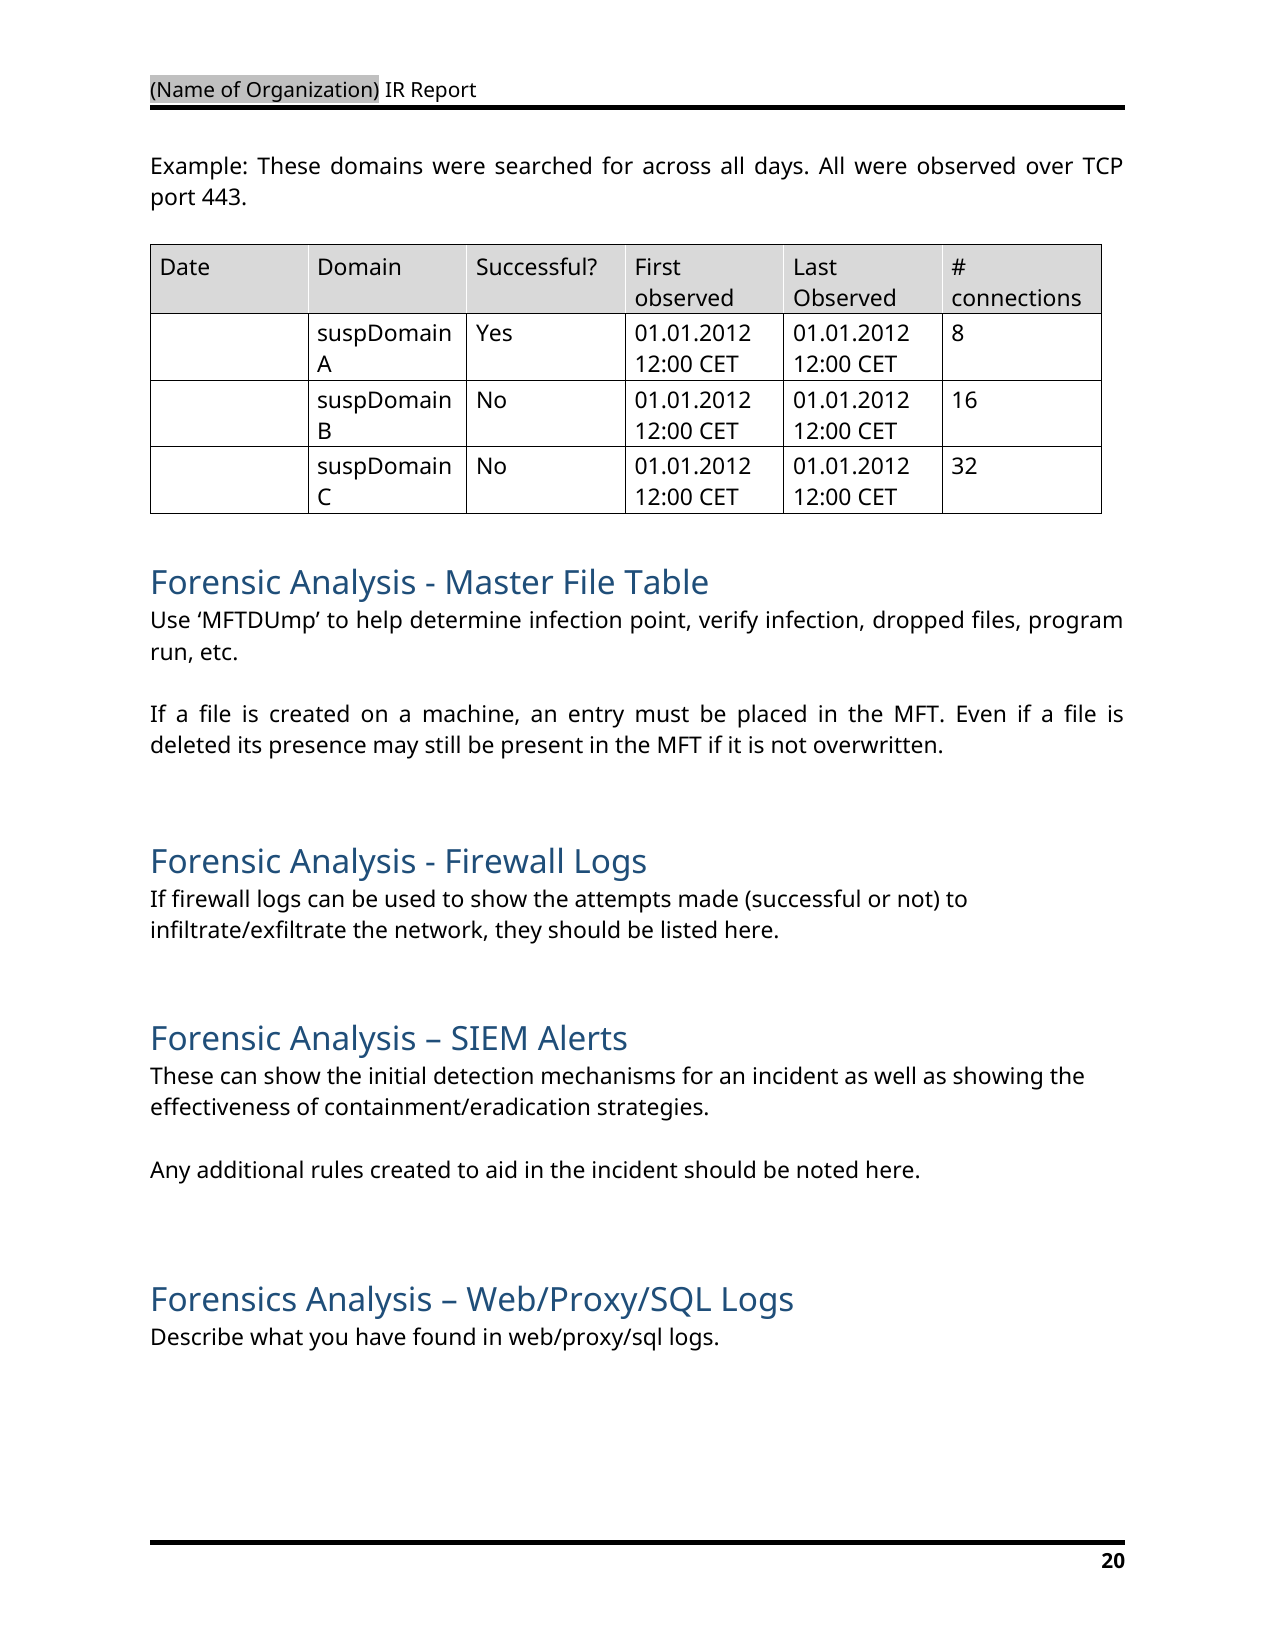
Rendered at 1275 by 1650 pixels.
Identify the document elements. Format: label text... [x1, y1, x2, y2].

table_cell 8 [943, 314, 1101, 380]
table_cell 01.01.2012 12:00 CET [784, 314, 942, 380]
table_cell suspDomainC [309, 447, 466, 513]
table_cell suspDomainA [309, 314, 466, 380]
text If a file is created on a machine, an entry must be placed in the MFT. Even if a file is deleted its presence may still be present in the MFT if it is not overwritten. [150, 698, 1125, 761]
text Any additional rules created to aid in the incident should be noted here. [150, 1154, 1125, 1185]
table_header First observed [626, 245, 783, 313]
table_header Date [151, 245, 308, 313]
table_cell 16 [943, 381, 1101, 446]
table_header Last Observed [784, 245, 942, 313]
subtitle Forensic Analysis - Master File Table [150, 559, 1125, 604]
table_cell No [467, 447, 625, 513]
table_cell Yes [467, 314, 625, 380]
text Describe what you have found in web/proxy/sql logs. [150, 1321, 1125, 1353]
table_cell [151, 381, 308, 446]
table_cell [151, 314, 308, 380]
table_header # connections [943, 245, 1101, 313]
text Use ‘MFTDUmp’ to help determine infection point, verify infection, dropped files, program run, etc. [150, 604, 1125, 667]
table_cell 01.01.2012 12:00 CET [784, 447, 942, 513]
subtitle Forensic Analysis - Firewall Logs [150, 837, 1125, 883]
text Example: These domains were searched for across all days. All were observed over TCP port 443. [150, 150, 1125, 212]
table_cell [151, 447, 308, 513]
table_cell 01.01.2012 12:00 CET [626, 447, 783, 513]
table_cell 01.01.2012 12:00 CET [626, 381, 783, 446]
text If firewall logs can be used to show the attempts made (successful or not) to infiltrate/exfiltrate the network, they should be listed here. [150, 883, 1125, 945]
table_cell 01.01.2012 12:00 CET [626, 314, 783, 380]
table_cell suspDomainB [309, 381, 466, 446]
text These can show the initial detection mechanisms for an incident as well as showing the effectiveness of containment/eradication strategies. [150, 1060, 1125, 1123]
subtitle Forensics Analysis – Web/Proxy/SQL Logs [150, 1276, 1125, 1321]
table_header Successful? [467, 245, 625, 313]
table_header Domain [309, 245, 466, 313]
table_cell No [467, 381, 625, 446]
table_cell 32 [943, 447, 1101, 513]
table_cell 01.01.2012 12:00 CET [784, 381, 942, 446]
subtitle Forensic Analysis – SIEM Alerts [150, 1015, 1125, 1060]
